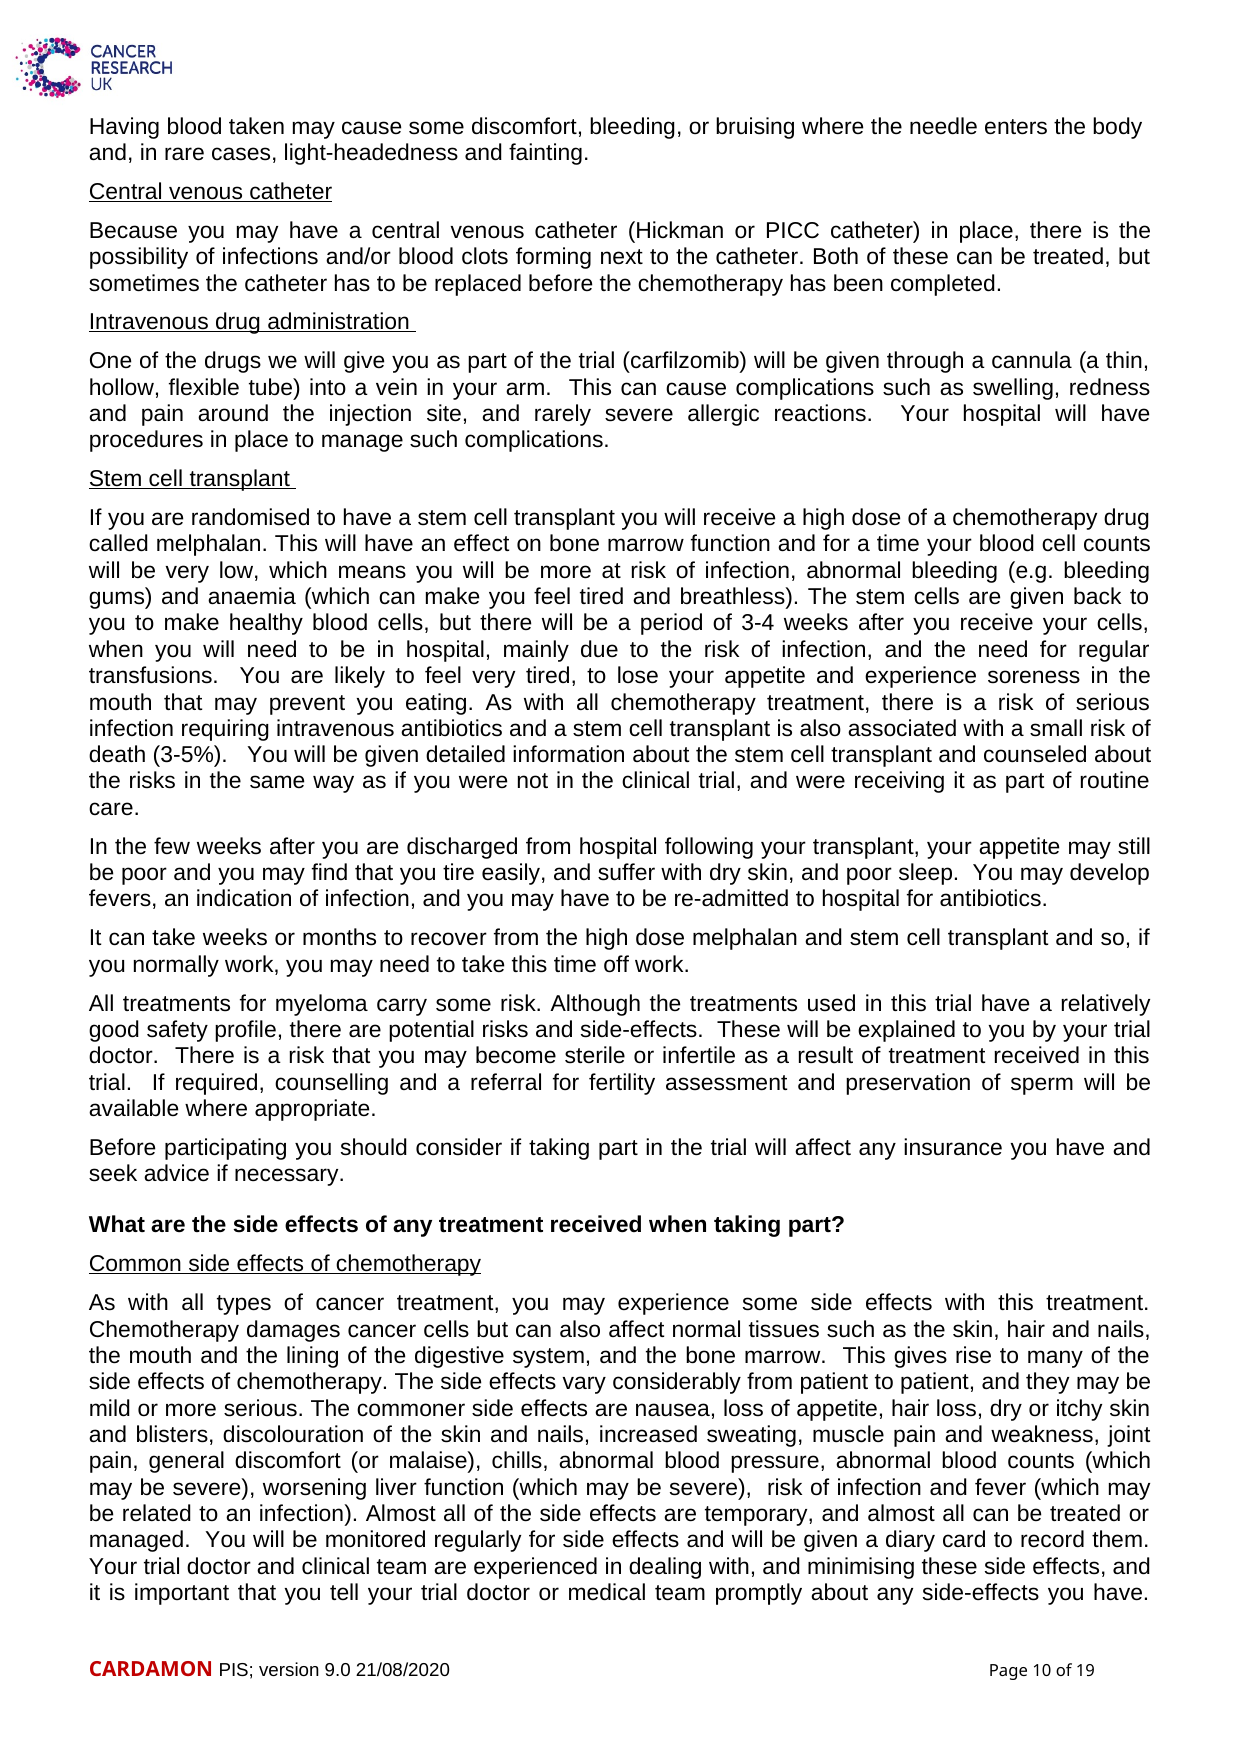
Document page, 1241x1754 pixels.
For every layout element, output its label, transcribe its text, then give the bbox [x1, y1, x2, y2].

text Having blood taken may cause some discomfort, bleeding, or bruising where the needle enters the body and, in rare cases, light-headedness and fainting. [89, 113, 1152, 165]
text Because you may have a central venous catheter (Hickman or PICC catheter) in place, there is the possibility of infections and/or blood clots forming next to the catheter. Both of these can be treated, but sometimes the catheter has to be replaced before the chemotherapy has been completed. [89, 217, 1152, 296]
text Before participating you should consider if taking part in the trial will affect any insurance you have and seek advice if necessary. [89, 1134, 1152, 1186]
text In the few weeks after you are discharged from hospital following your transplant, your appetite may still be poor and you may find that you tire easily, and suffer with dry skin, and poor sleep. You may develop fevers, an indication of infection, and you may have to be re-admitted to hospital for antibiotics. [89, 833, 1152, 912]
text Stem cell transplant [89, 465, 1152, 491]
subtitle What are the side effects of any treatment received when taking part? [89, 1211, 1152, 1238]
text All treatments for myeloma carry some risk. Although the treatments used in this trial have a relatively good safety profile, there are potential risks and side-effects. These will be explained to you by your trial doctor. There is a risk that you may become sterile or infertile as a result of treatment received in this trial. If required, counselling and a referral for fertility assessment and preservation of sperm will be available where appropriate. [89, 989, 1152, 1121]
text It can take weeks or months to recover from the high dose melphalan and stem cell transplant and so, if you normally work, you may need to take this time off work. [89, 924, 1152, 977]
text If you are randomised to have a stem cell transplant you will receive a high dose of a chemotherapy drug called melphalan. This will have an effect on bone marrow function and for a time your blood cell counts will be very low, which means you will be more at risk of infection, abnormal bleeding (e.g. bleeding gums) and anaemia (which can make you feel tired and breathless). The stem cells are given back to you to make healthy blood cells, but there will be a period of 3-4 weeks after you receive your cells, when you will need to be in hospital, mainly due to the risk of infection, and the need for regular transfusions. You are likely to feel very tired, to lose your appetite and experience soreness in the mouth that may prevent you eating. As with all chemotherapy treatment, there is a risk of serious infection requiring intravenous antibiotics and a stem cell transplant is also associated with a small risk of death (3-5%). You will be given detailed information about the stem cell transplant and counseled about the risks in the same way as if you were not in the clinical trial, and were receiving it as part of routine care. [89, 504, 1152, 820]
text Intravenous drug administration [89, 308, 1152, 335]
text Central venous catheter [89, 178, 1152, 204]
text Common side effects of chemotherapy [89, 1250, 1152, 1277]
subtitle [89, 1289, 1152, 1605]
text One of the drugs we will give you as part of the trial (carfilzomib) will be given through a cannula (a thin, hollow, flexible tube) into a vein in your arm. This can cause complications such as swelling, redness and pain around the injection site, and rarely severe allergic reactions. Your hospital will have procedures in place to manage such complications. [89, 347, 1152, 453]
picture [3, 25, 184, 110]
